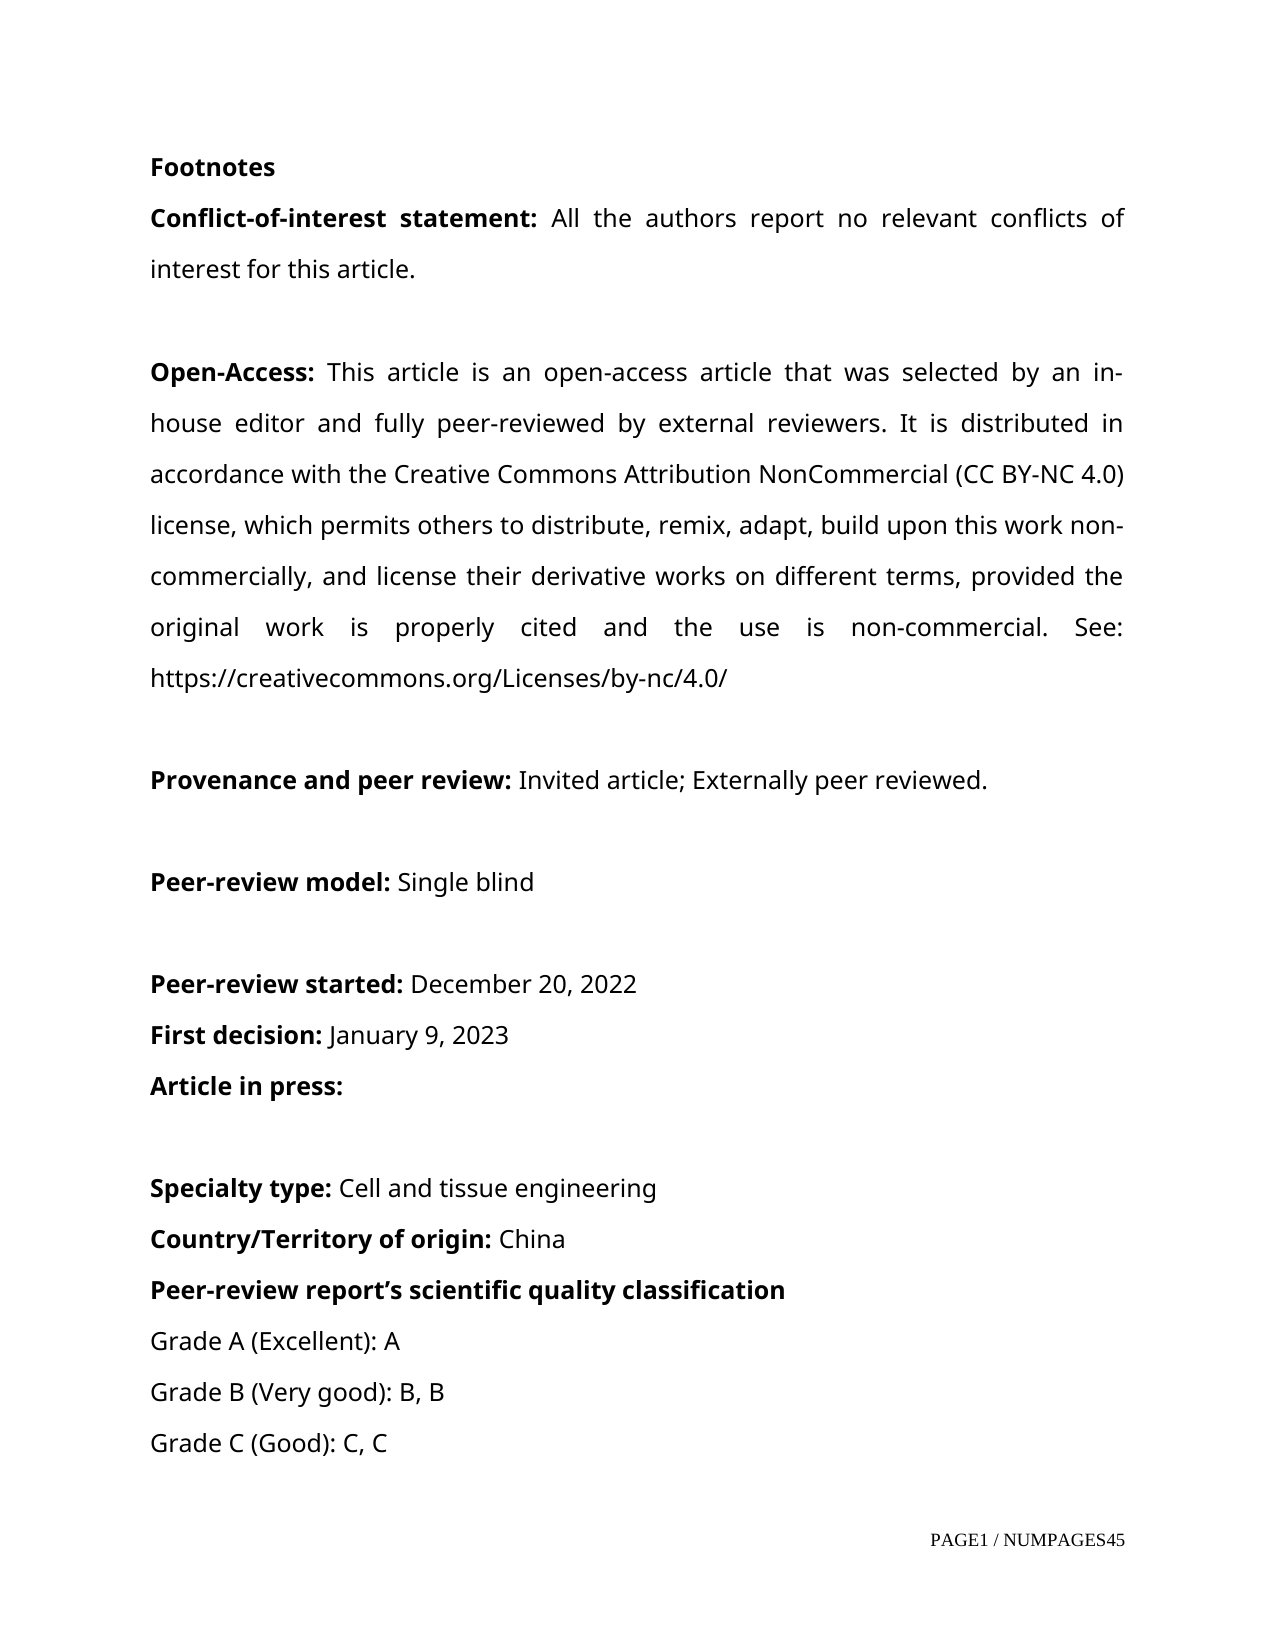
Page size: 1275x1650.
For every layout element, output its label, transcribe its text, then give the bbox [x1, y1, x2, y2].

text Country/Territory of origin: China [150, 1222, 1125, 1256]
text Grade A (Excellent): A [150, 1324, 1125, 1358]
text Footnotes [150, 150, 1125, 184]
text Conflict-of-interest statement: All the authors report no relevant conflicts of interest for this article. [150, 201, 1125, 286]
text Peer-review model: Single blind [150, 864, 1125, 899]
text Article in press: [150, 1069, 1125, 1103]
text Provenance and peer review: Invited article; Externally peer reviewed. [150, 762, 1125, 797]
text Grade C (Good): C, C [150, 1426, 1125, 1460]
text First decision: January 9, 2023 [150, 1018, 1125, 1052]
text Peer-review report’s scientific quality classification [150, 1273, 1125, 1307]
text Specialty type: Cell and tissue engineering [150, 1171, 1125, 1205]
text Open-Access: This article is an open-access article that was selected by an in-house editor and fully peer-reviewed by external reviewers. It is distributed in accordance with the Creative Commons Attribution NonCommercial (CC BY-NC 4.0) license, which permits others to distribute, remix, adapt, build upon this work non-commercially, and license their derivative works on different terms, provided the original work is properly cited and the use is non-commercial. See: https://creativecommons.org/Licenses/by-nc/4.0/ [150, 354, 1125, 694]
text Peer-review started: December 20, 2022 [150, 967, 1125, 1001]
text Grade B (Very good): B, B [150, 1375, 1125, 1409]
